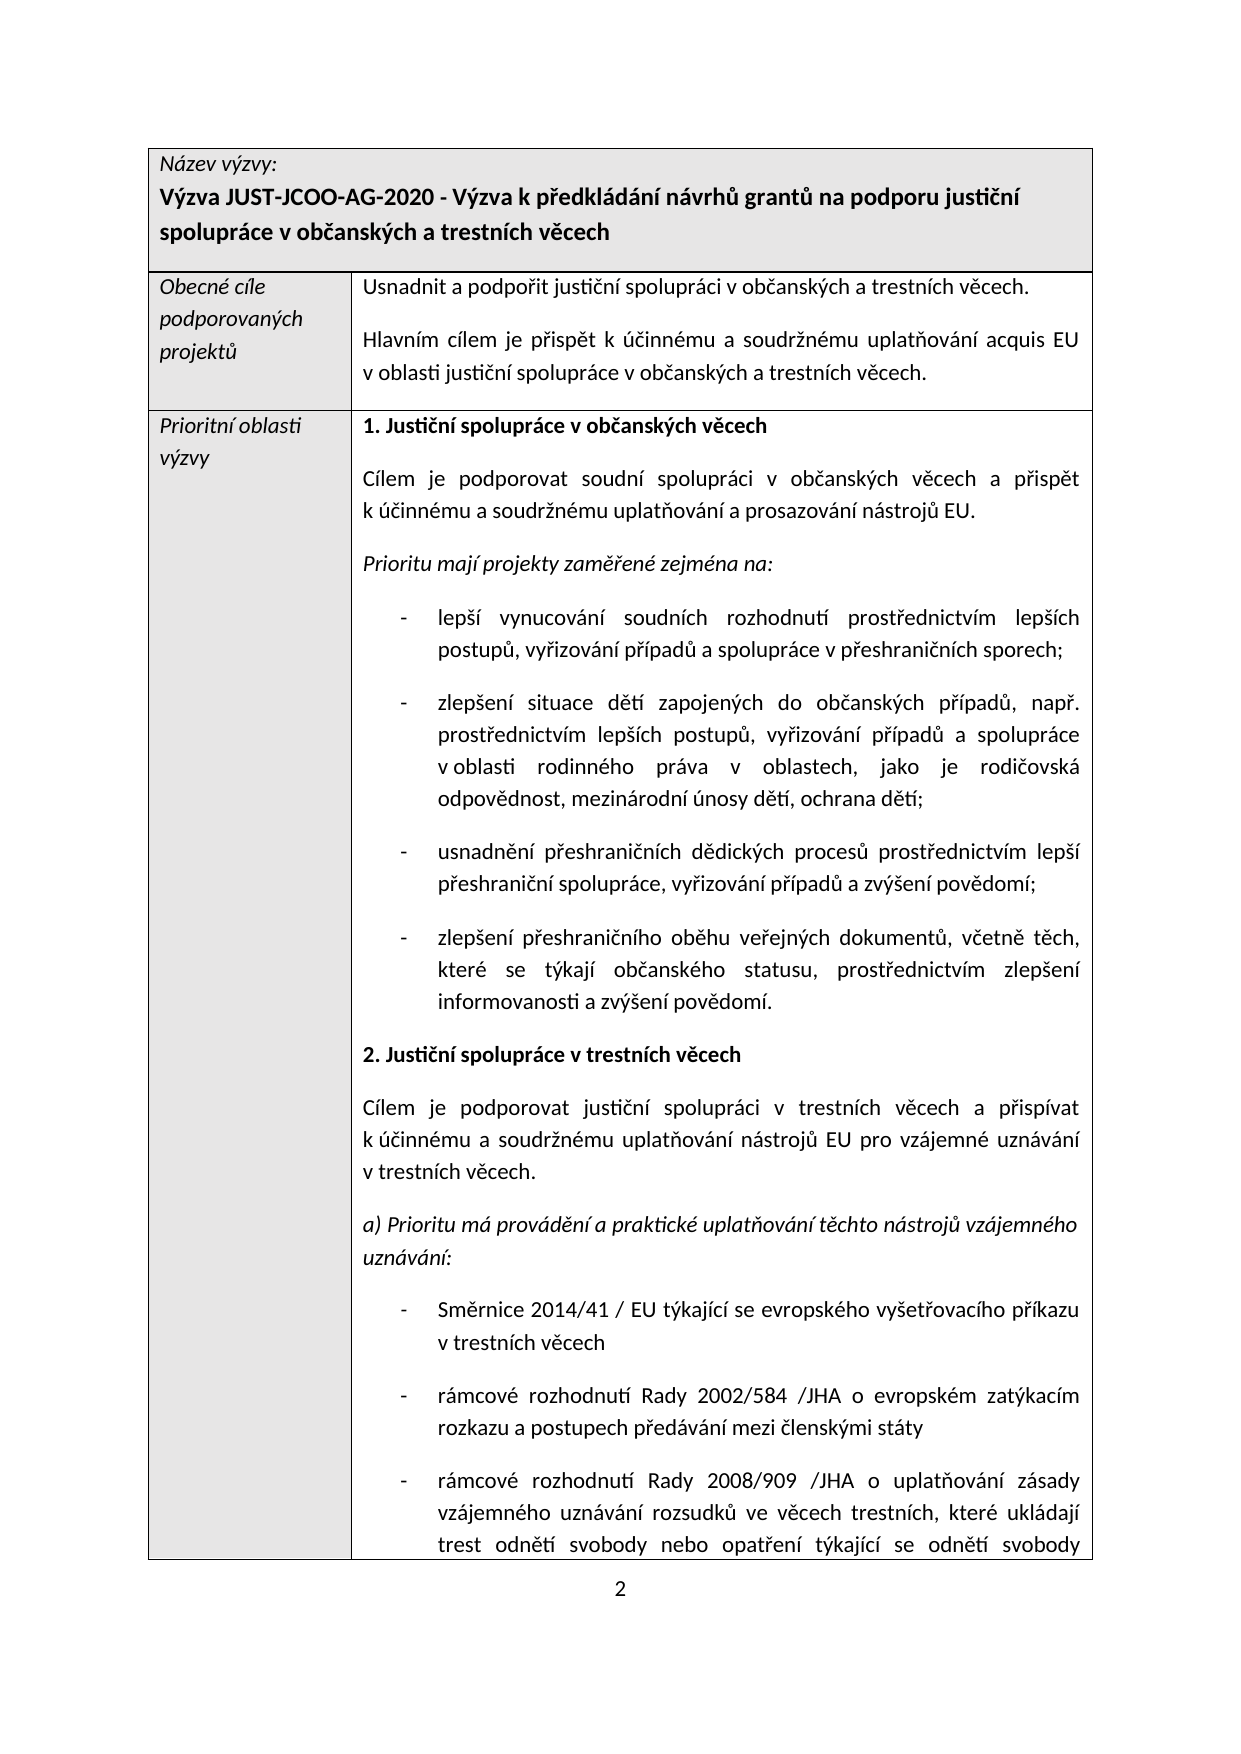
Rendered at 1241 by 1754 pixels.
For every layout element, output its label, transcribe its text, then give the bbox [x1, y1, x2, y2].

table_header Název výzvy: Výzva JUST-JCOO-AG-2020 - Výzva k předkládání návrhů grantů na podporu justiční spolupráce v občanských a trestních věcech [149, 149, 1092, 271]
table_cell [149, 411, 351, 1558]
table_cell Obecné cíle podporovaných projektů [149, 273, 351, 410]
table_cell Usnadnit a podpořit justiční spolupráci v občanských a trestních věcech. Hlavním cílem je přispět k účinnému a soudržnému uplatňování acquis EU v oblasti justiční spolupráce v občanských a trestních věcech. [352, 273, 1092, 410]
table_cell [352, 411, 1092, 1558]
